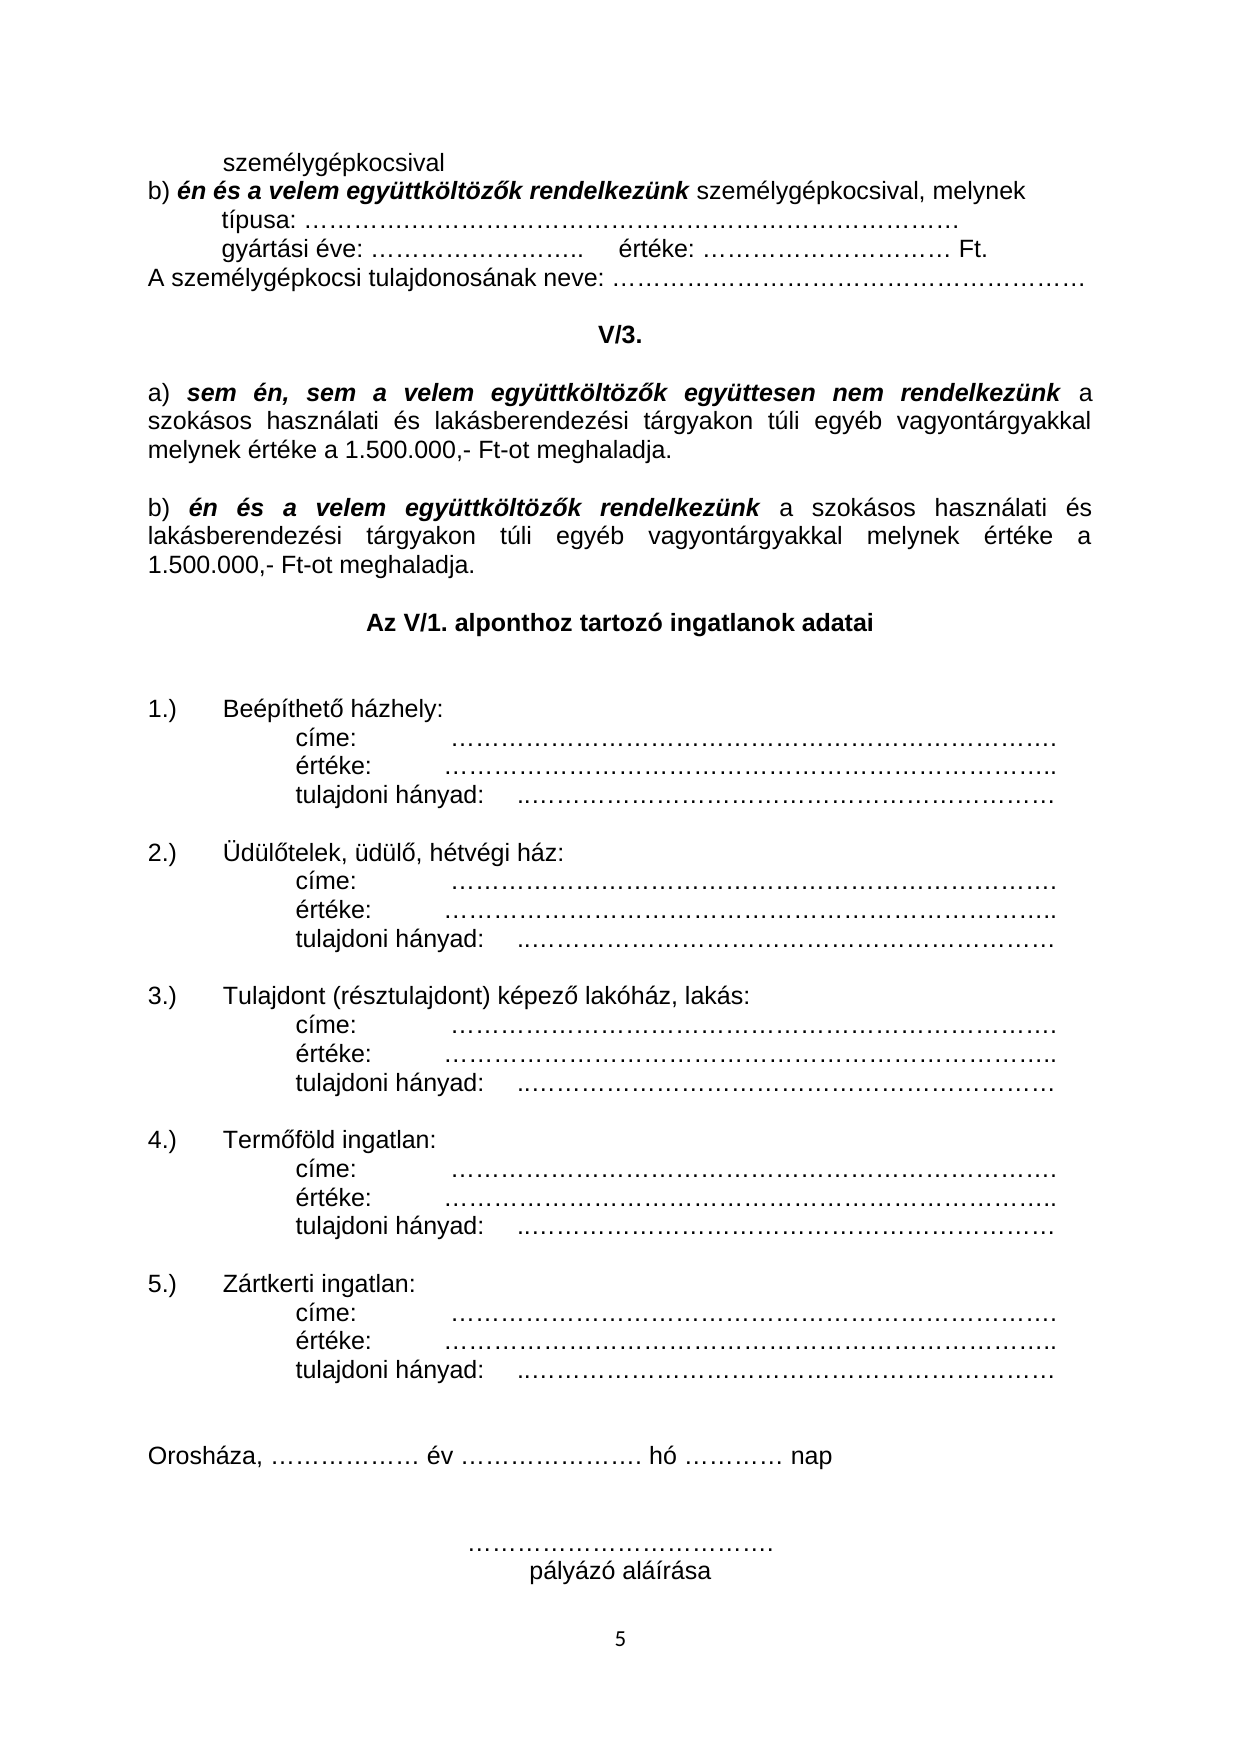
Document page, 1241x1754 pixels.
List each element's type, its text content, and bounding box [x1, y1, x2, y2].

text b) én és a velem együttköltözők rendelkezünk a szokásos használati és lakásberendezési tárgyakon túli egyéb vagyontárgyakkal melynek értéke a 1.500.000,- Ft-ot meghaladja. [148, 493, 1093, 579]
text típusa: ………….………………………………………………………… [148, 205, 1093, 234]
text ………………………………. [148, 1528, 1093, 1556]
text Az V/1. alponthoz tartozó ingatlanok adatai [148, 608, 1093, 636]
text címe: ………………………………………………………………. [148, 1010, 1093, 1039]
text tulajdoni hányad: ..……………………………………………………… [148, 1355, 1093, 1384]
text 5.) Zártkerti ingatlan: [148, 1269, 1093, 1298]
text címe: ………………………………………………………………. [148, 1154, 1093, 1183]
text Orosháza, ……………… év …………………. hó ………… nap [148, 1441, 1093, 1470]
text 3.) Tulajdont (résztulajdont) képező lakóház, lakás: [148, 981, 1093, 1010]
text V/3. [148, 320, 1093, 349]
text A személygépkocsi tulajdonosának neve: ………………………………………………… [148, 263, 1093, 291]
text pályázó aláírása [148, 1556, 1093, 1585]
text címe: ………………………………………………………………. [148, 866, 1093, 895]
text tulajdoni hányad: ..……………………………………………………… [148, 1211, 1093, 1240]
text címe: ………………………………………………………………. [148, 1298, 1093, 1326]
text címe: ………………………………………………………………. [148, 723, 1093, 751]
text a) sem én, sem a velem együttköltözők együttesen nem rendelkezünk a szokásos használati és lakásberendezési tárgyakon túli egyéb vagyontárgyakkal melynek értéke a 1.500.000,- Ft-ot meghaladja. [148, 378, 1093, 464]
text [148, 148, 1093, 176]
text tulajdoni hányad: ..……………………………………………………… [148, 924, 1093, 953]
text gyártási éve: …………………….. értéke: ………………………… Ft. [148, 234, 1093, 263]
text értéke: ……………………………………………………………….. [148, 751, 1093, 780]
text b) én és a velem együttköltözők rendelkezünk személygépkocsival, melynek [148, 176, 1093, 205]
text értéke: ……………………………………………………………….. [148, 1039, 1093, 1068]
text 4.) Termőföld ingatlan: [148, 1125, 1093, 1154]
text értéke: ……………………………………………………………….. [148, 1183, 1093, 1211]
text tulajdoni hányad: ..……………………………………………………… [148, 780, 1093, 809]
text értéke: ……………………………………………………………….. [148, 1326, 1093, 1355]
text értéke: ……………………………………………………………….. [148, 895, 1093, 924]
text tulajdoni hányad: ..……………………………………………………… [148, 1068, 1093, 1096]
text 1.) Beépíthető házhely: [148, 694, 1093, 723]
text 2.) Üdülőtelek, üdülő, hétvégi ház: [148, 838, 1093, 866]
